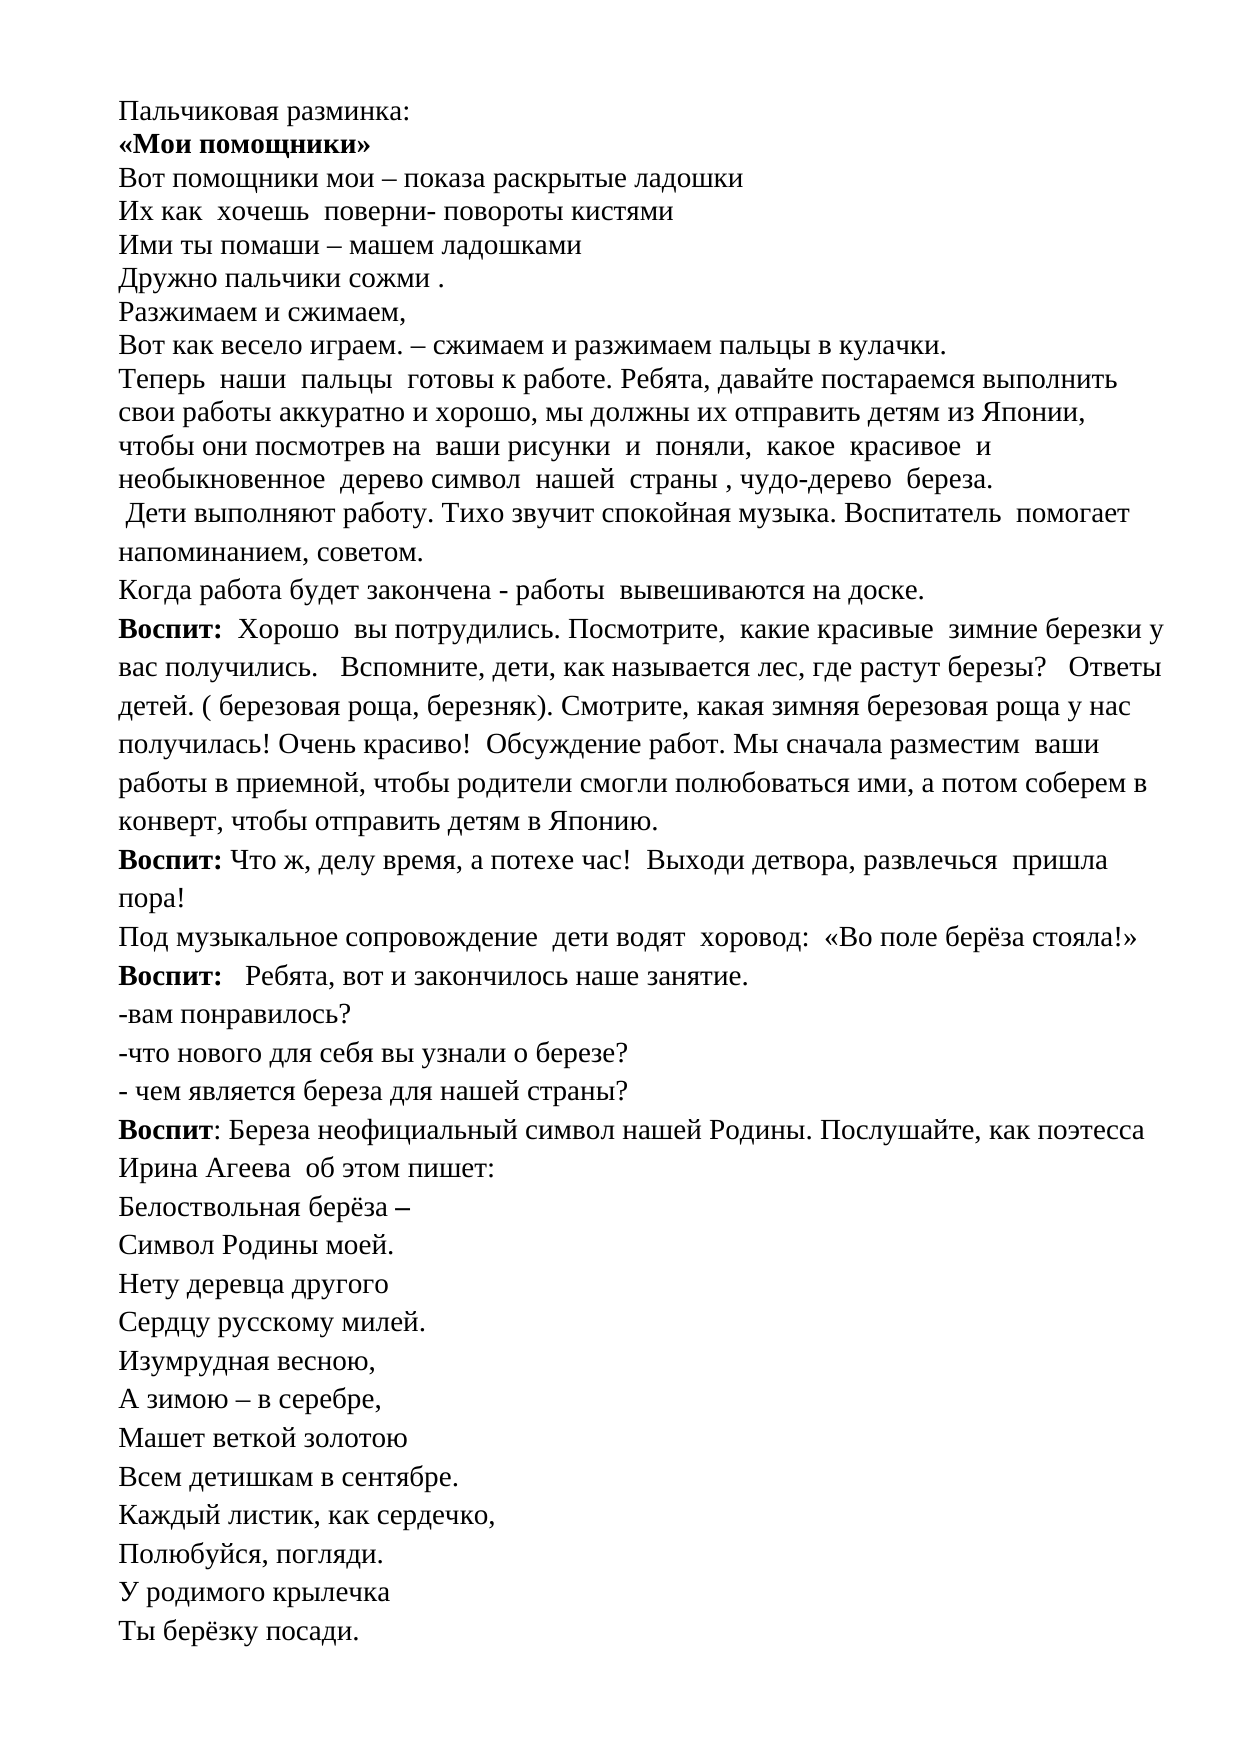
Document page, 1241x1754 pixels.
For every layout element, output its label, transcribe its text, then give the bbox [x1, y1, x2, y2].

text Разжимаем и сжимаем, [118, 294, 1167, 327]
text -что нового для себя вы узнали о березе? [118, 1035, 1167, 1068]
text Пальчиковая разминка: [118, 93, 1167, 126]
text Под музыкальное сопровождение дети водят хоровод: «Во поле берёза стояла!» [118, 919, 1167, 953]
text Вот помощники мои – показа раскрытые ладошки Их как хочешь поверни- повороты кистями [118, 160, 1167, 227]
text Воспит: Ребята, вот и закончилось наше занятие. [118, 958, 1167, 991]
text Когда работа будет закончена - работы вывешиваются на доске. [118, 572, 1167, 606]
text -вам понравилось? [118, 996, 1167, 1030]
text Воспит: Береза неофициальный символ нашей Родины. Послушайте, как поэтесса Ирина Агеева об этом пишет: Белоствольная берёза – Символ Родины моей. Нету деревца другого Сердцу русскому милей. Изумрудная весною, А зимою – в серебре, Машет веткой золотою Всем детишкам в сентябре. Каждый листик, как сердечко, Полюбуйся, погляди. У родимого крылечка Ты берёзку посади. [118, 1112, 1167, 1646]
text «Мои помощники» [118, 126, 1167, 160]
text Воспит: Хорошо вы потрудились. Посмотрите, какие красивые зимние березки у вас получились. Вспомните, дети, как называется лес, где растут березы? Ответы детей. ( березовая роща, березняк). Смотрите, какая зимняя березовая роща у нас получилась! Очень красиво! Обсуждение работ. Мы сначала разместим ваши работы в приемной, чтобы родители смогли полюбоваться ими, а потом соберем в конверт, чтобы отправить детям в Японию. [118, 611, 1167, 837]
text Дети выполняют работу. Тихо звучит спокойная музыка. Воспитатель помогает напоминанием, советом. [118, 495, 1167, 567]
text Дружно пальчики сожми . [118, 260, 1167, 294]
text Вот как весело играем. – сжимаем и разжимаем пальцы в кулачки. [118, 327, 1167, 361]
text Ими ты помаши – машем ладошками [118, 227, 1167, 260]
text - чем является береза для нашей страны? [118, 1073, 1167, 1107]
text Теперь наши пальцы готовы к работе. Ребята, давайте постараемся выполнить свои работы аккуратно и хорошо, мы должны их отправить детям из Японии, чтобы они посмотрев на ваши рисунки и поняли, какое красивое и необыкновенное дерево символ нашей страны , чудо-дерево береза. [118, 361, 1167, 495]
text Воспит: Что ж, делу время, а потехе час! Выходи детвора, развлечься пришла пора! [118, 842, 1167, 914]
